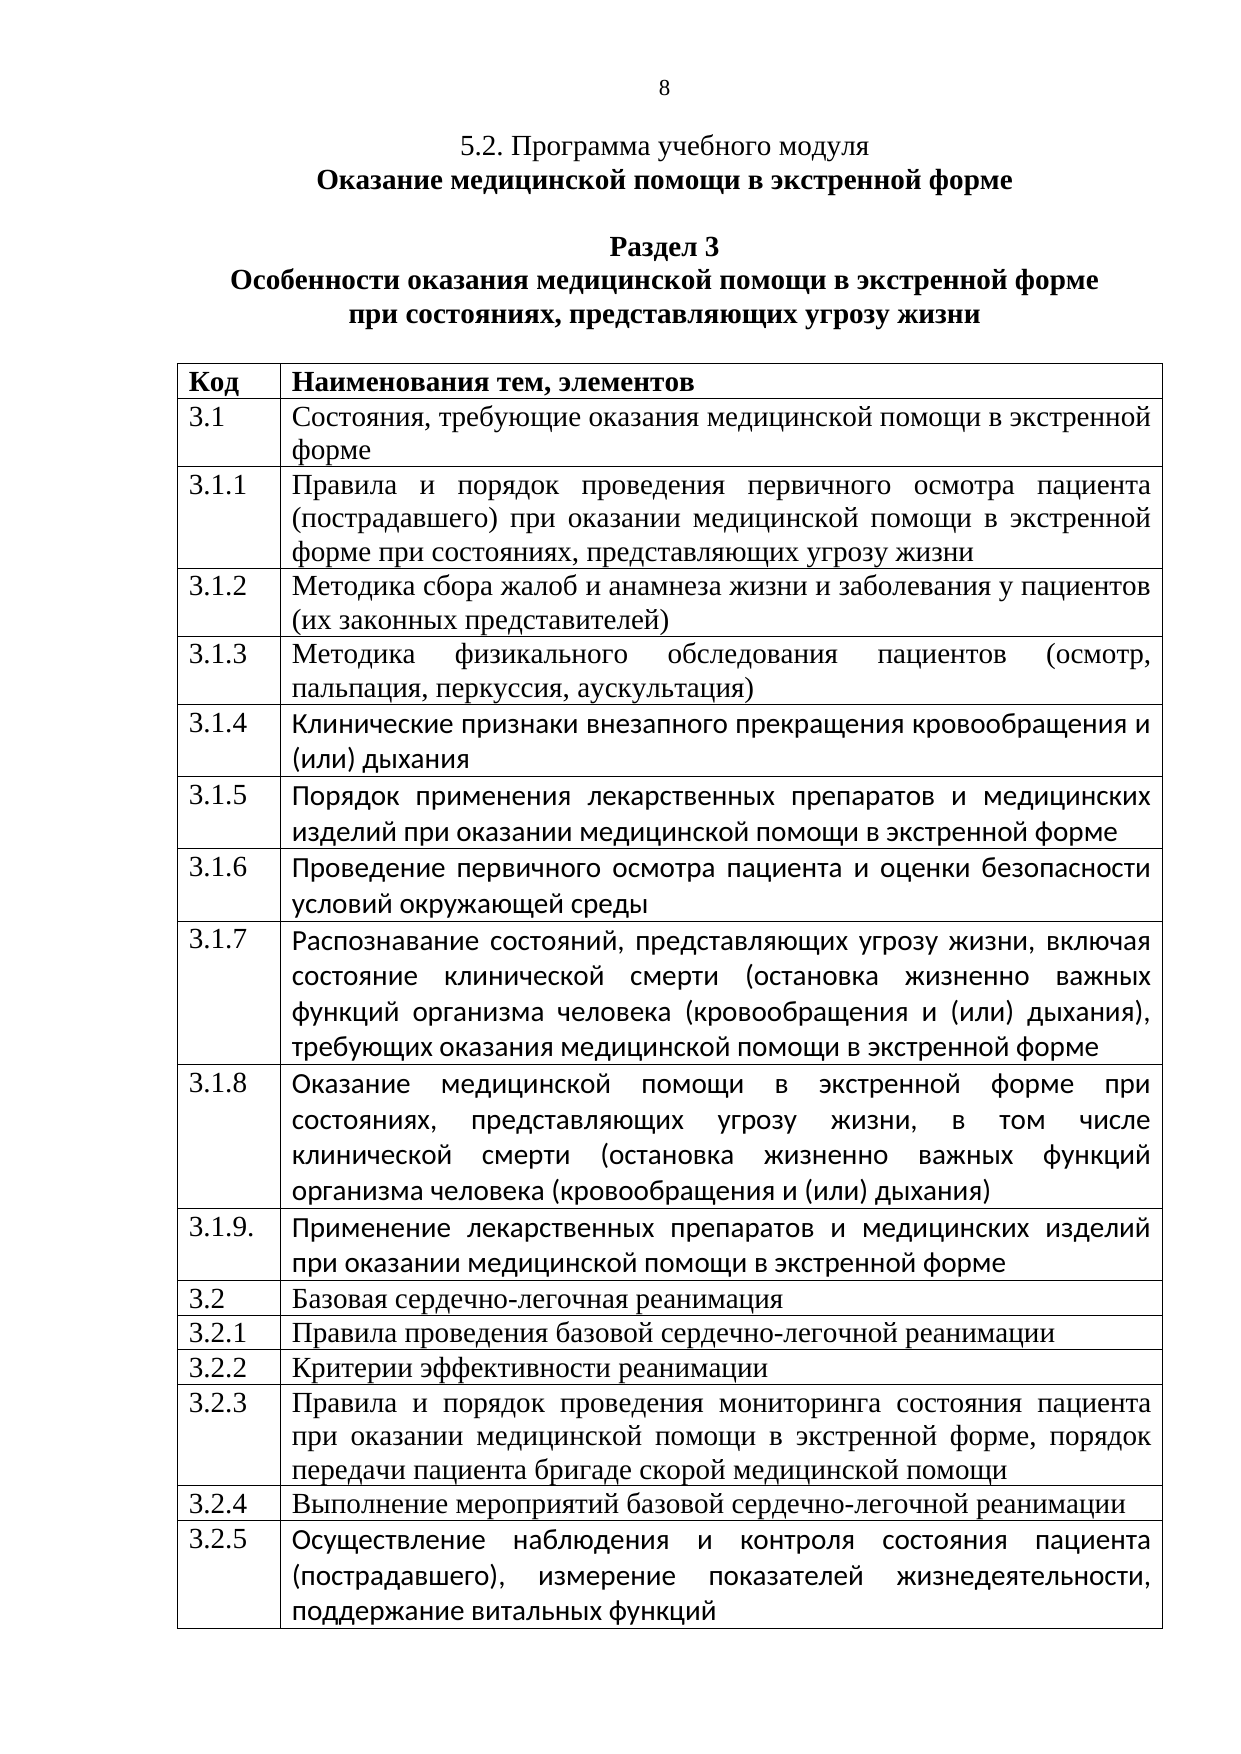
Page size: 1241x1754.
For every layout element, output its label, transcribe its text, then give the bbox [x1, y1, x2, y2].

table_cell Правила и порядок проведения первичного осмотра пациента (пострадавшего) при оказании медицинской помощи в экстренной форме при состояниях, представляющих угрозу жизни [281, 467, 1162, 567]
table_cell 3.2.5 [178, 1521, 280, 1628]
table_cell 3.1 [178, 399, 280, 466]
table_cell 3.1.2 [178, 569, 280, 636]
table_cell Базовая сердечно-легочная реанимация [281, 1281, 1162, 1314]
table_cell Распознавание состояний, представляющих угрозу жизни, включая состояние клинической смерти (остановка жизненно важных функций организма человека (кровообращения и (или) дыхания), требующих оказания медицинской помощи в экстренной форме [281, 922, 1162, 1064]
text Особенности оказания медицинской помощи в экстренной форме [177, 262, 1152, 296]
table_cell Правила и порядок проведения мониторинга состояния пациента при оказании медицинской помощи в экстренной форме, порядок передачи пациента бригаде скорой медицинской помощи [281, 1385, 1162, 1485]
table_cell 3.1.4 [178, 705, 280, 776]
table_cell Применение лекарственных препаратов и медицинских изделий при оказании медицинской помощи в экстренной форме [281, 1209, 1162, 1280]
table_cell 3.2.3 [178, 1385, 280, 1485]
table_cell Методика сбора жалоб и анамнеза жизни и заболевания у пациентов (их законных представителей) [281, 569, 1162, 636]
text 5.2. Программа учебного модуля [177, 128, 1152, 162]
table_cell Выполнение мероприятий базовой сердечно-легочной реанимации [281, 1486, 1162, 1520]
table_header Наименования тем, элементов [281, 364, 1162, 398]
table_cell Критерии эффективности реанимации [281, 1350, 1162, 1384]
table_cell 3.1.5 [178, 777, 280, 848]
table_cell 3.1.1 [178, 467, 280, 567]
table_cell Осуществление наблюдения и контроля состояния пациента (пострадавшего), измерение показателей жизнедеятельности, поддержание витальных функций [281, 1521, 1162, 1628]
text при состояниях, представляющих угрозу жизни [177, 296, 1152, 329]
table_cell Состояния, требующие оказания медицинской помощи в экстренной форме [281, 399, 1162, 466]
table_cell Проведение первичного осмотра пациента и оценки безопасности условий окружающей среды [281, 849, 1162, 921]
table_cell 3.1.8 [178, 1065, 280, 1208]
table_cell Оказание медицинской помощи в экстренной форме при состояниях, представляющих угрозу жизни, в том числе клинической смерти (остановка жизненно важных функций организма человека (кровообращения и (или) дыхания) [281, 1065, 1162, 1208]
table_cell Порядок применения лекарственных препаратов и медицинских изделий при оказании медицинской помощи в экстренной форме [281, 777, 1162, 848]
table_cell Клинические признаки внезапного прекращения кровообращения и (или) дыхания [281, 705, 1162, 776]
table_cell 3.1.6 [178, 849, 280, 921]
table_cell 3.1.9. [178, 1209, 280, 1280]
text Раздел 3 [177, 229, 1152, 262]
table_cell 3.1.7 [178, 922, 280, 1064]
table_cell Методика физикального обследования пациентов (осмотр, пальпация, перкуссия, аускультация) [281, 637, 1162, 704]
table_cell 3.2.1 [178, 1316, 280, 1349]
table_header Код [178, 364, 280, 398]
table_cell 3.2 [178, 1281, 280, 1314]
text Оказание медицинской помощи в экстренной форме [177, 162, 1152, 195]
table_cell 3.1.3 [178, 637, 280, 704]
table_cell Правила проведения базовой сердечно-легочной реанимации [281, 1316, 1162, 1349]
table_cell 3.2.2 [178, 1350, 280, 1384]
table_cell 3.2.4 [178, 1486, 280, 1520]
